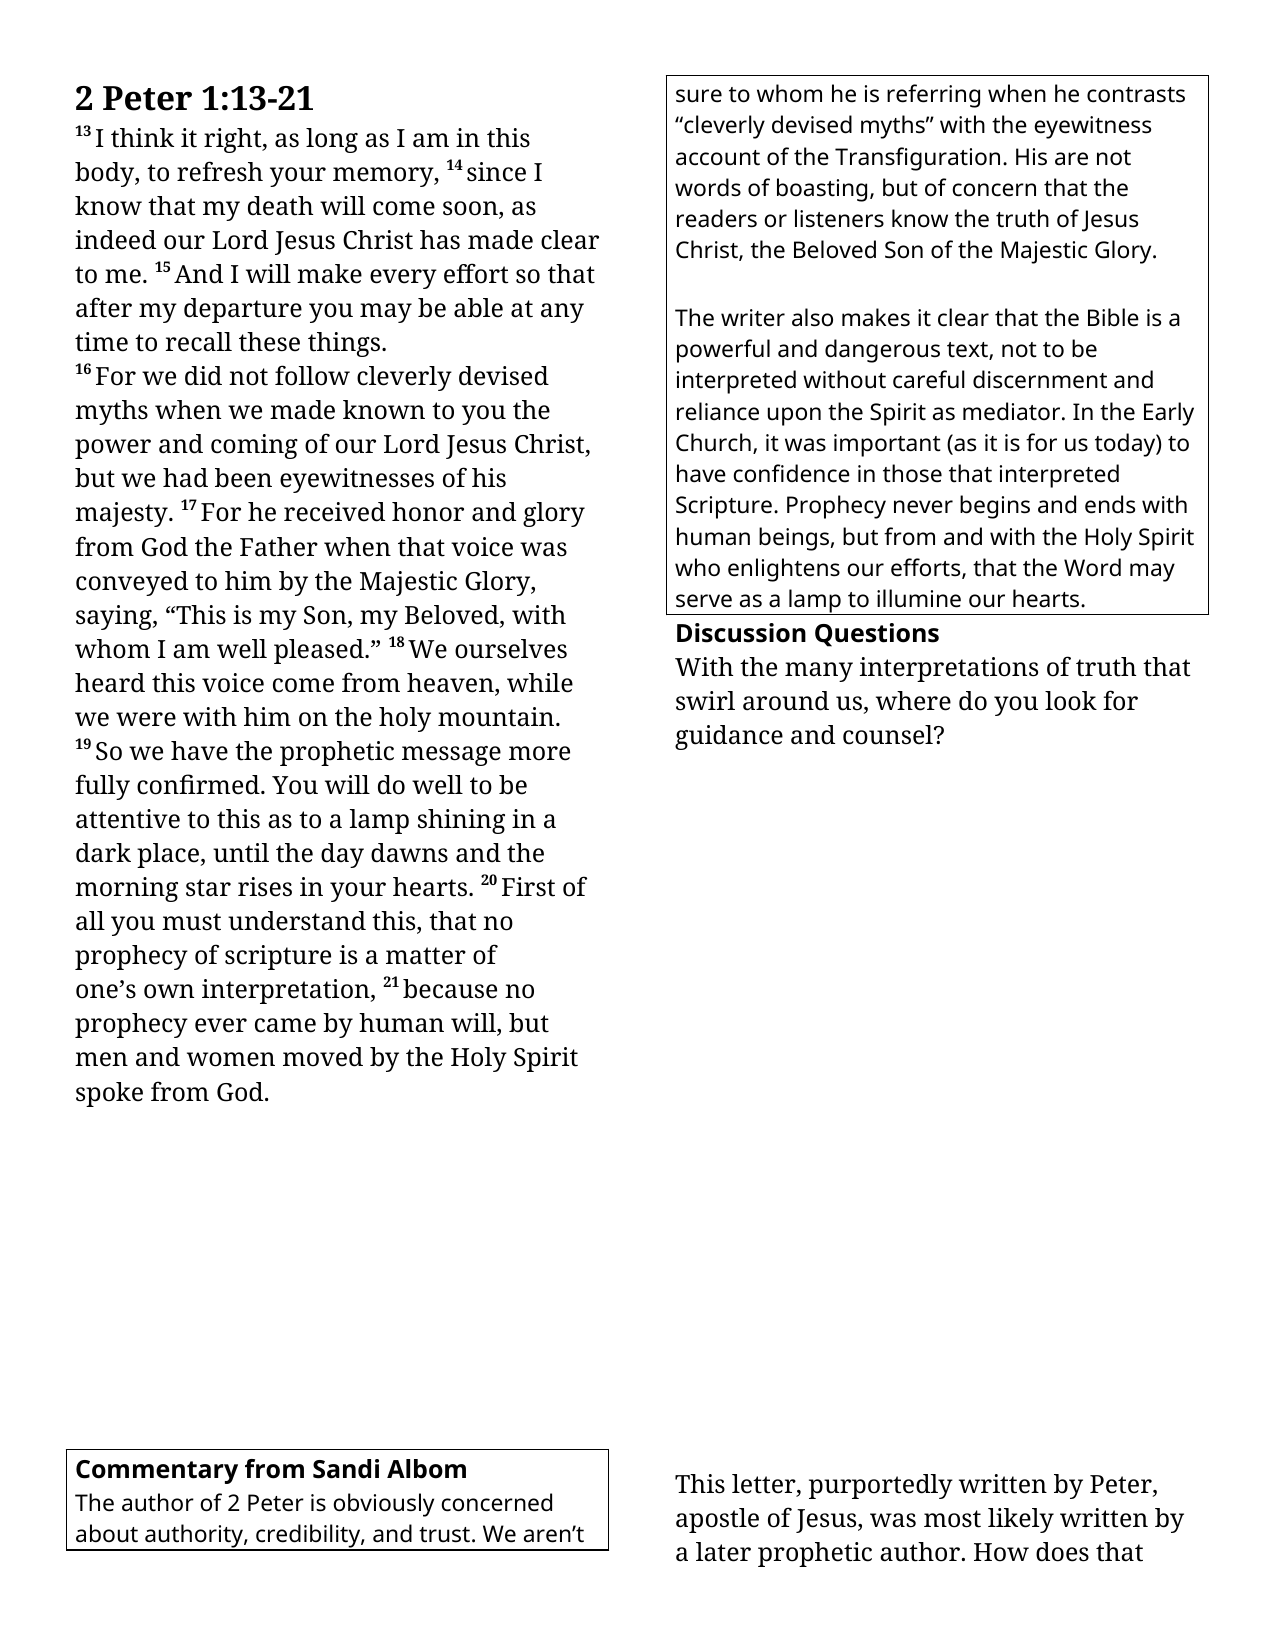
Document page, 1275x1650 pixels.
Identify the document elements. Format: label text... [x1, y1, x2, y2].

text 16 For we did not follow cleverly devised myths when we made known to you the power and coming of our Lord Jesus Christ, but we had been eyewitnesses of his majesty. 17 For he received honor and glory from God the Father when that voice was conveyed to him by the Majestic Glory, saying, “This is my Son, my Beloved, with whom I am well pleased.” 18 We ourselves heard this voice come from heaven, while we were with him on the holy mountain. [75, 359, 600, 733]
text The writer also makes it clear that the Bible is a powerful and dangerous text, not to be interpreted without careful discernment and reliance upon the Spirit as mediator. In the Early Church, it was important (as it is for us today) to have confidence in those that interpreted Scripture. Prophecy never begins and ends with human beings, but from and with the Holy Spirit who enlightens our efforts, that the Word may serve as a lamp to illumine our hearts. [667, 299, 1208, 614]
text With the many interpretations of truth that swirl around us, where do you look for guidance and counsel? [675, 649, 1200, 752]
text The author of 2 Peter is obviously concerned about authority, credibility, and trust. We aren’t sure to whom he is referring when he contrasts “cleverly devised myths” with the eyewitness account of the Transfiguration. His are not words of boasting, but of concern that the readers or listeners know the truth of Jesus Christ, the Beloved Son of the Majestic Glory. [67, 1484, 608, 1549]
text 2 Peter 1:13-21 [75, 75, 600, 120]
text 13 I think it right, as long as I am in this body, to refresh your memory, 14 since I know that my death will come soon, as indeed our Lord Jesus Christ has made clear to me. 15 And I will make every effort so that after my departure you may be able at any time to recall these things. [75, 120, 600, 359]
text Commentary from Sandi Albom [67, 1450, 608, 1484]
text 19 So we have the prophetic message more fully confirmed. You will do well to be attentive to this as to a lamp shining in a dark place, until the day dawns and the morning star rises in your hearts. 20 First of all you must understand this, that no prophecy of scripture is a matter of one’s own interpretation, 21 because no prophecy ever came by human will, but men and women moved by the Holy Spirit spoke from God. [75, 733, 600, 1108]
text The author of 2 Peter is obviously concerned about authority, credibility, and trust. We aren’t sure to whom he is referring when he contrasts “cleverly devised myths” with the eyewitness account of the Transfiguration. His are not words of boasting, but of concern that the readers or listeners know the truth of Jesus Christ, the Beloved Son of the Majestic Glory. [667, 76, 1208, 263]
text Discussion Questions [675, 615, 1200, 649]
